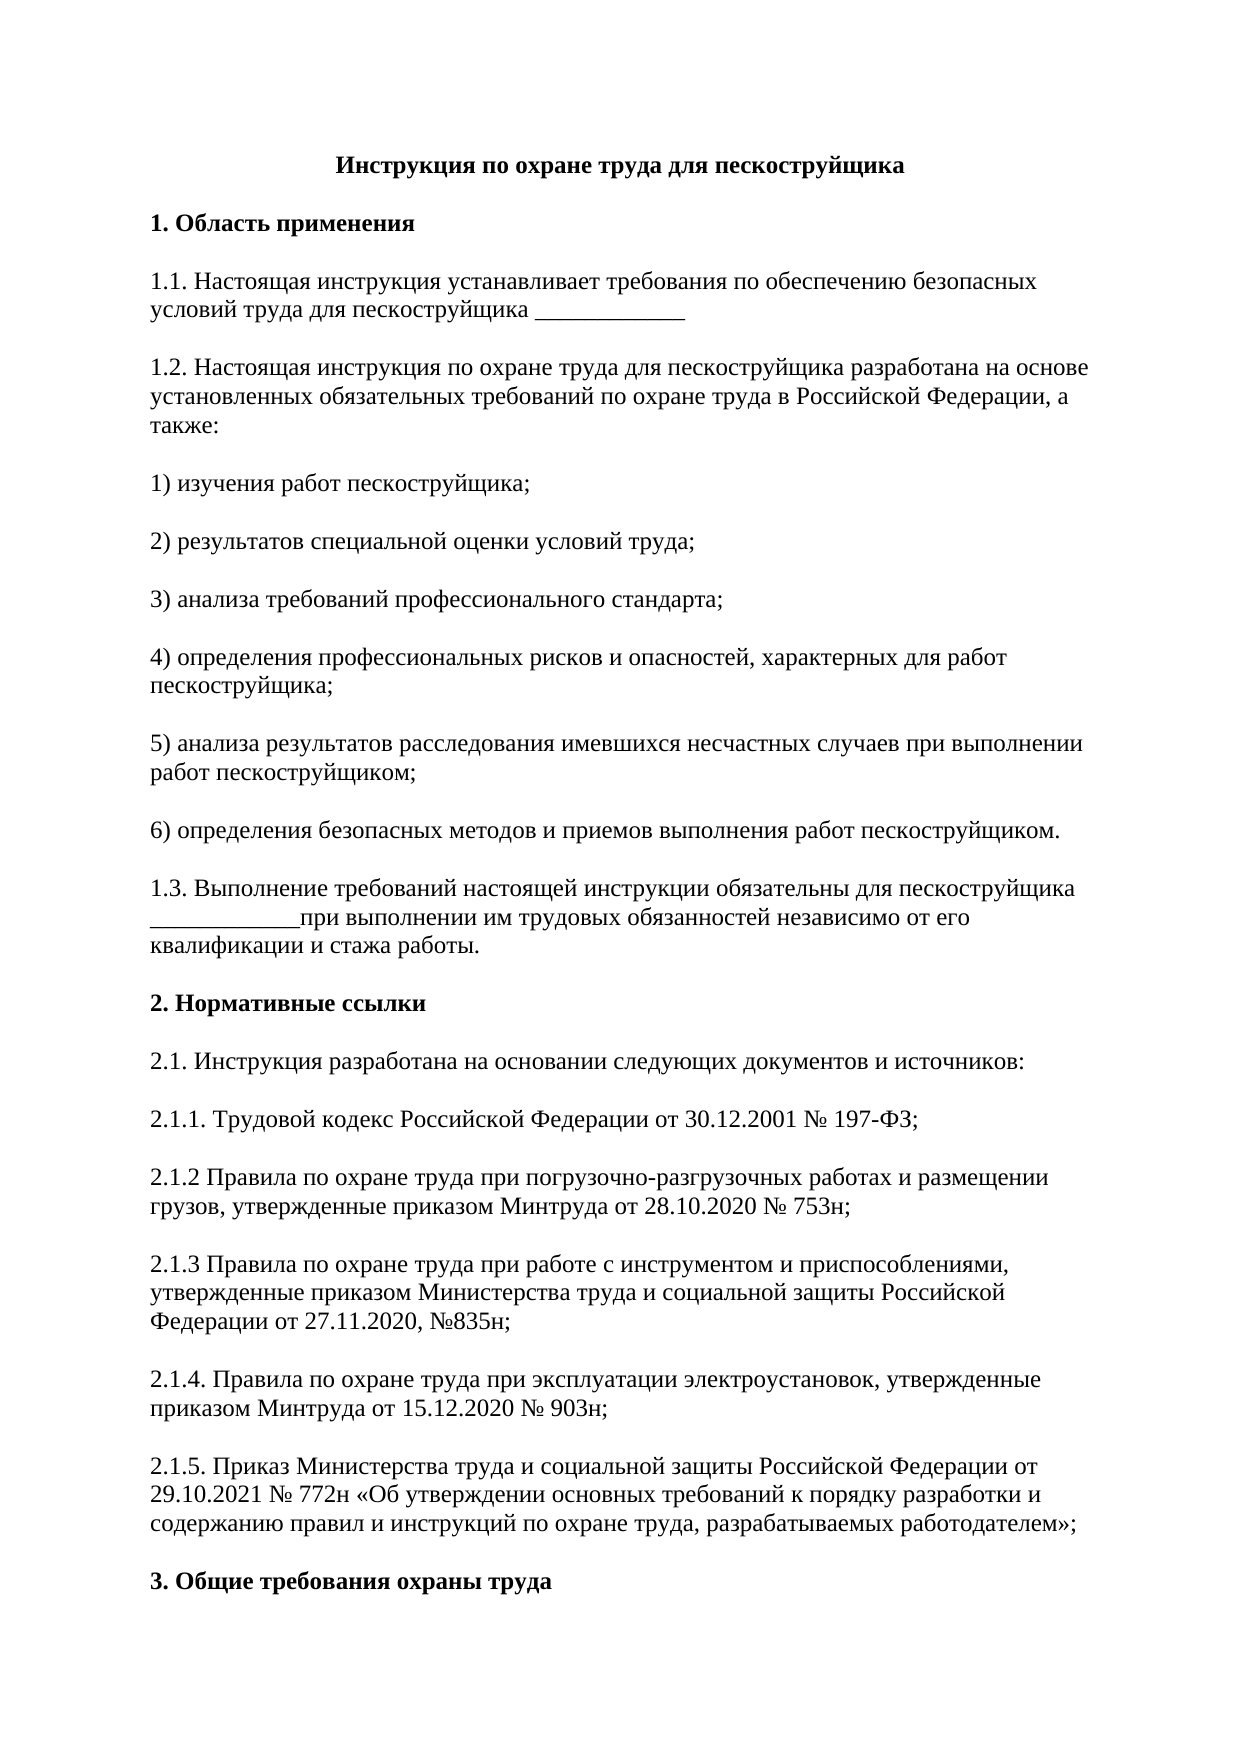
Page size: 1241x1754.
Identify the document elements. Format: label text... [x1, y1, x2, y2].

text 1.2. Настоящая инструкция по охране труда для пескоструйщика разработана на основе установленных обязательных требований по охране труда в Российской Федерации, а также: [150, 352, 1090, 439]
text 3) анализа требований профессионального стандарта; [150, 584, 1090, 612]
text 2.1.5. Приказ Министерства труда и социальной защиты Российской Федерации от 29.10.2021 № 772н «Об утверждении основных требований к порядку разработки и содержанию правил и инструкций по охране труда, разрабатываемых работодателем»; [150, 1451, 1090, 1537]
text 2. Нормативные ссылки [150, 988, 1090, 1017]
text 3. Общие требования охраны труда [150, 1566, 1090, 1595]
text 2.1.3 Правила по охране труда при работе с инструментом и приспособлениями, утвержденные приказом Министерства труда и социальной защиты Российской Федерации от 27.11.2020, №835н; [150, 1249, 1090, 1335]
text 2.1.1. Трудовой кодекс Российской Федерации от 30.12.2001 № 197-ФЗ; [150, 1104, 1090, 1133]
text 1.3. Выполнение требований настоящей инструкции обязательны для пескоструйщика ____________при выполнении им трудовых обязанностей независимо от его квалификации и стажа работы. [150, 873, 1090, 959]
text 2.1. Инструкция разработана на основании следующих документов и источников: [150, 1046, 1090, 1075]
text 4) определения профессиональных рисков и опасностей, характерных для работ пескоструйщика; [150, 642, 1090, 699]
text 2.1.2 Правила по охране труда при погрузочно-разгрузочных работах и размещении грузов, утвержденные приказом Минтруда от 28.10.2020 № 753н; [150, 1162, 1090, 1219]
text 1) изучения работ пескоструйщика; [150, 468, 1090, 497]
text 2) результатов специальной оценки условий труда; [150, 526, 1090, 554]
text 2.1.4. Правила по охране труда при эксплуатации электроустановок, утвержденные приказом Минтруда от 15.12.2020 № 903н; [150, 1364, 1090, 1422]
text Инструкция по охране труда для пескоструйщика [150, 150, 1090, 179]
text 5) анализа результатов расследования имевшихся несчастных случаев при выполнении работ пескоструйщиком; [150, 728, 1090, 786]
text 1.1. Настоящая инструкция устанавливает требования по обеспечению безопасных условий труда для пескоструйщика ____________ [150, 266, 1090, 323]
text 6) определения безопасных методов и приемов выполнения работ пескоструйщиком. [150, 815, 1090, 844]
text 1. Область применения [150, 208, 1090, 237]
